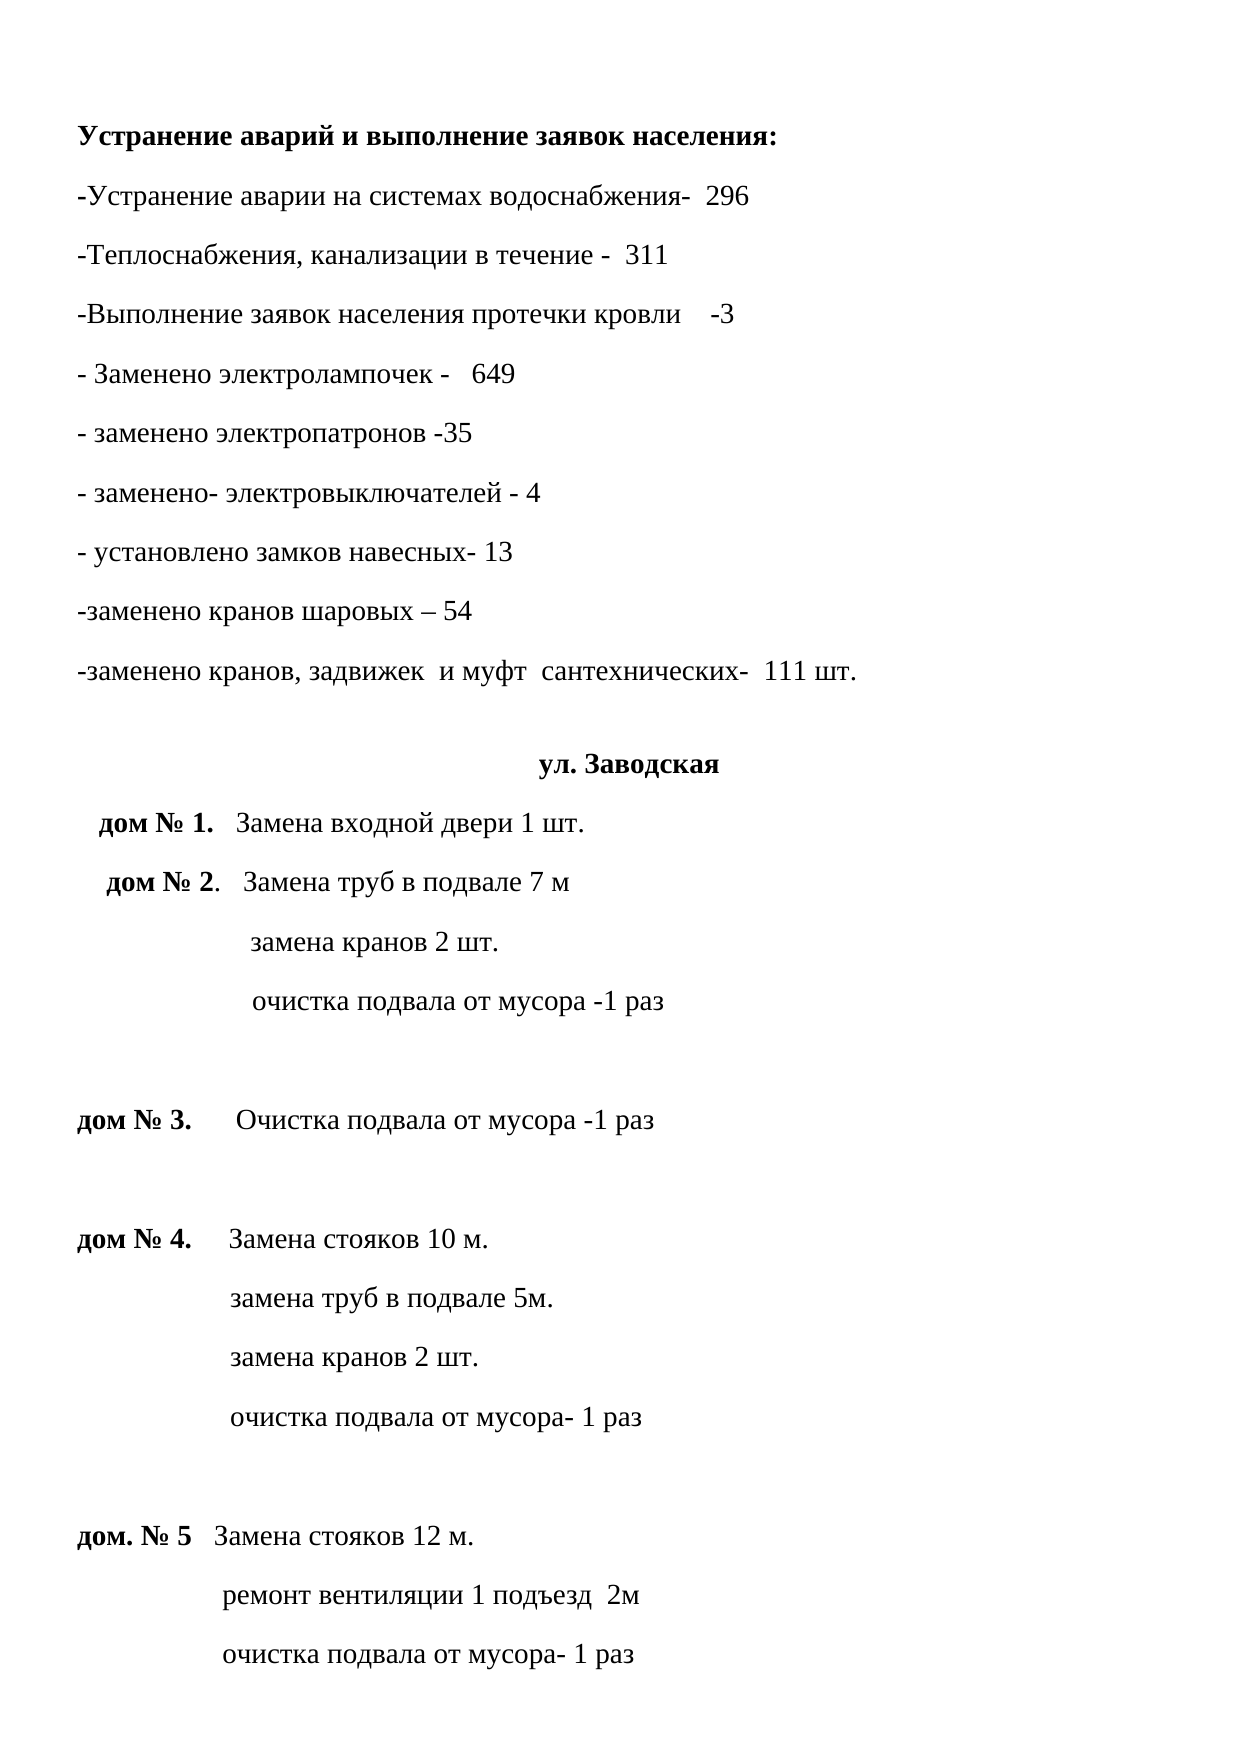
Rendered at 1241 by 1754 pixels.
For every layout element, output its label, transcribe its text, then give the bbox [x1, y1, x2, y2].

text замена труб в подвале 5м. [77, 1280, 1181, 1314]
text очистка подвала от мусора -1 раз [77, 983, 1181, 1017]
text -Теплоснабжения, канализации в течение - 311 [77, 237, 1181, 271]
text замена кранов 2 шт. [77, 924, 1181, 957]
text - заменено- электровыключателей - 4 [77, 475, 1181, 508]
text дом № 2. Замена труб в подвале 7 м [77, 864, 1181, 898]
text дом № 1. Замена входной двери 1 шт. [77, 805, 1181, 839]
text -заменено кранов шаровых – 54 [77, 593, 1181, 627]
text -Выполнение заявок населения протечки кровли -3 [77, 297, 1181, 330]
text очистка подвала от мусора- 1 раз [77, 1636, 1181, 1670]
text - Заменено электролампочек - 649 [77, 356, 1181, 389]
text дом № 3. Очистка подвала от мусора -1 раз [77, 1102, 1181, 1136]
text - установлено замков навесных- 13 [77, 534, 1181, 568]
text - заменено электропатронов -35 [77, 415, 1181, 449]
text дом № 4. Замена стояков 10 м. [77, 1221, 1181, 1254]
text -заменено кранов, задвижек и муфт сантехнических- 111 шт. [77, 653, 1181, 686]
text Устранение аварий и выполнение заявок населения: [77, 118, 1181, 152]
text ул. Заводская [77, 746, 1181, 779]
text -Устранение аварии на системах водоснабжения- 296 [77, 178, 1181, 211]
text ремонт вентиляции 1 подъезд 2м [77, 1577, 1181, 1611]
text замена кранов 2 шт. [77, 1339, 1181, 1373]
text очистка подвала от мусора- 1 раз [77, 1399, 1181, 1432]
text дом. № 5 Замена стояков 12 м. [77, 1518, 1181, 1551]
